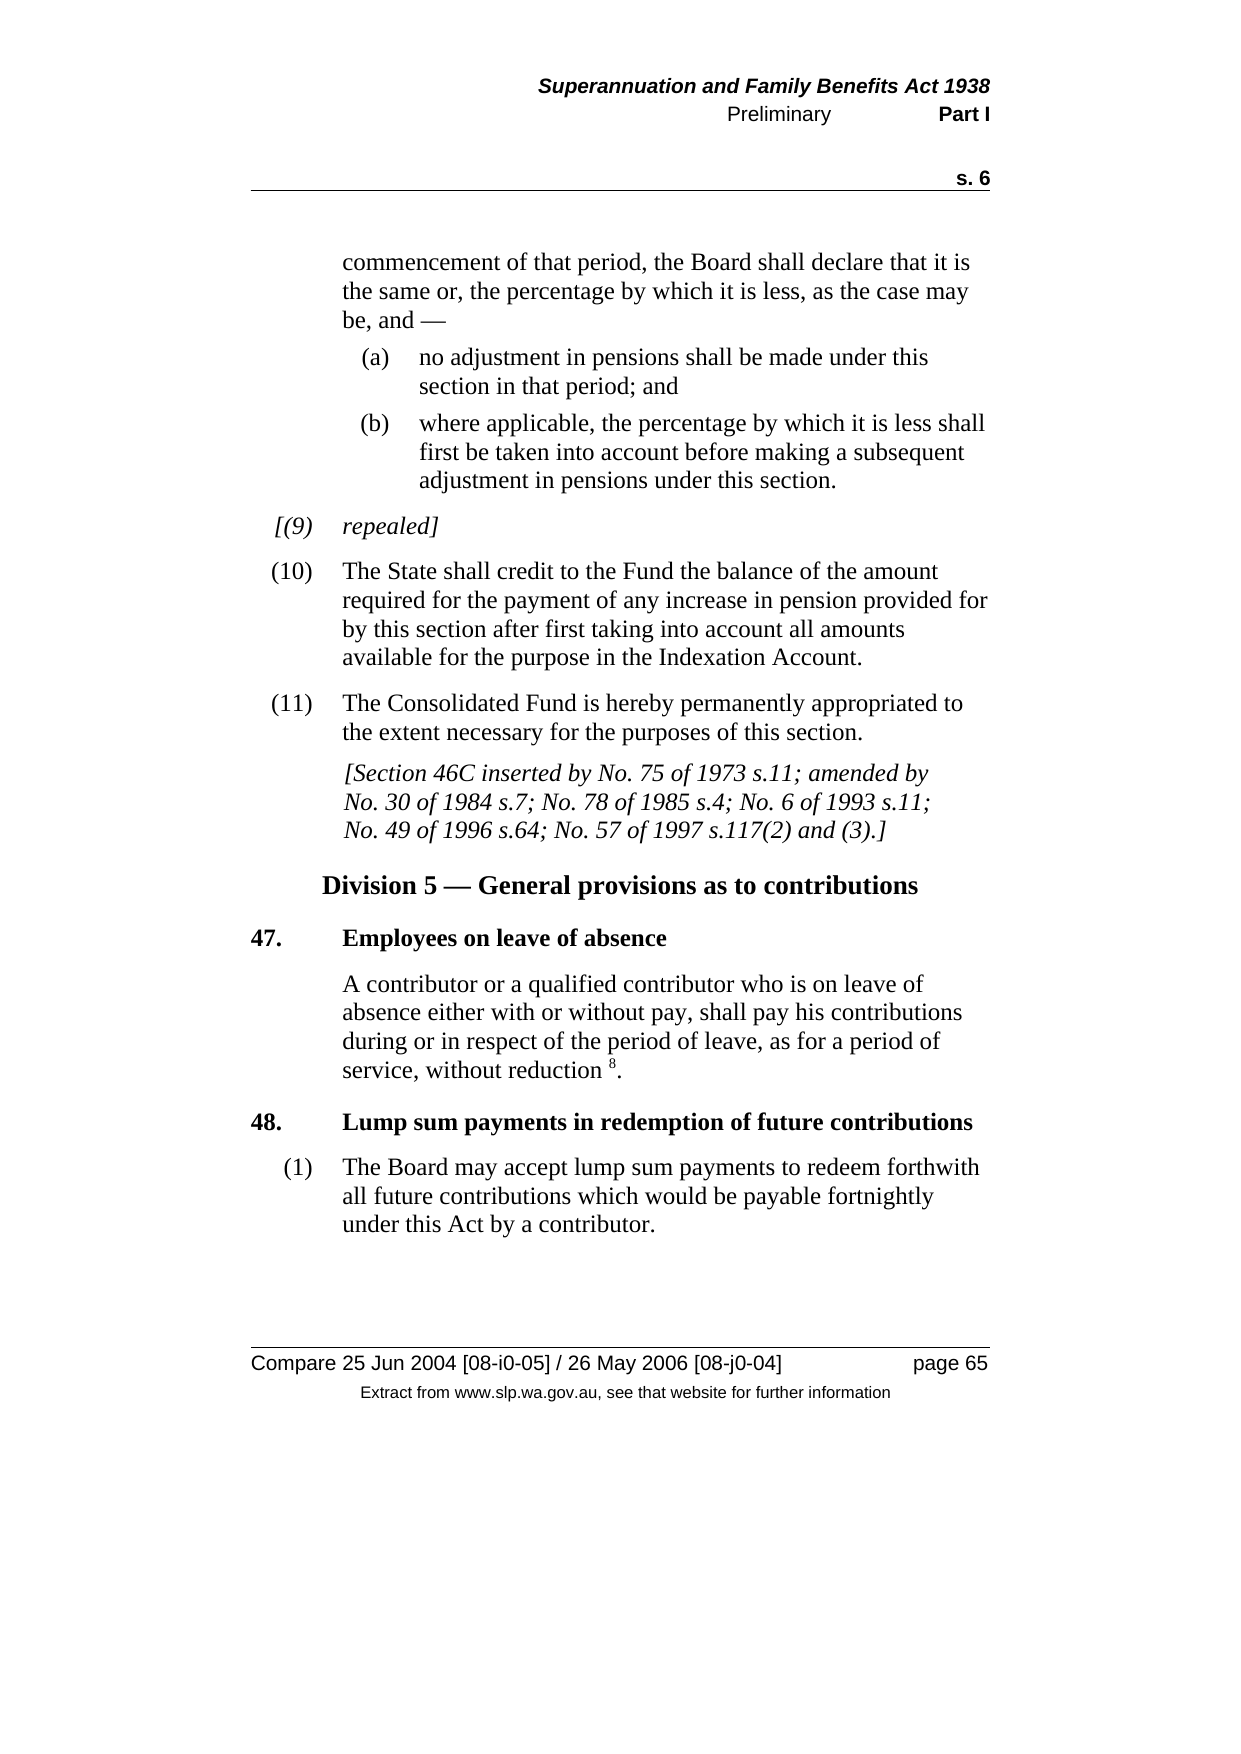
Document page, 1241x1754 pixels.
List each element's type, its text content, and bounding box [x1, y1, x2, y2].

text [Section 46C inserted by No. 75 of 1973 s.11; amended by No. 30 of 1984 s.7; No. 78 of 1985 s.4; No. 6 of 1993 s.11; No. 49 of 1996 s.64; No. 57 of 1997 s.117(2) and (3).] [251, 758, 990, 844]
text A contributor or a qualified contributor who is on leave of absence either with or without pay, shall pay his contributions during or in respect of the period of leave, as for a period of service, without reduction 8. [251, 969, 990, 1084]
subtitle 47. Employees on leave of absence [251, 923, 990, 952]
text (b) where applicable, the percentage by which it is less shall first be taken into account before making a subsequent adjustment in pensions under this section. [251, 408, 990, 494]
text (11) The Consolidated Fund is hereby permanently appropriated to the extent necessary for the purposes of this section. [251, 688, 990, 745]
text [(9) repealed] [251, 511, 990, 539]
text (a) no adjustment in pensions shall be made under this section in that period; and [251, 342, 990, 399]
text (1) The Board may accept lump sum payments to redeem forthwith all future contributions which would be payable fortnightly under this Act by a contributor. [251, 1152, 990, 1238]
subtitle Division 5 — General provisions as to contributions [251, 869, 990, 900]
subtitle 48. Lump sum payments in redemption of future contributions [251, 1107, 990, 1135]
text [251, 247, 990, 334]
text (10) The State shall credit to the Fund the balance of the amount required for the payment of any increase in pension provided for by this section after first taking into account all amounts available for the purpose in the Indexation Account. [251, 556, 990, 671]
